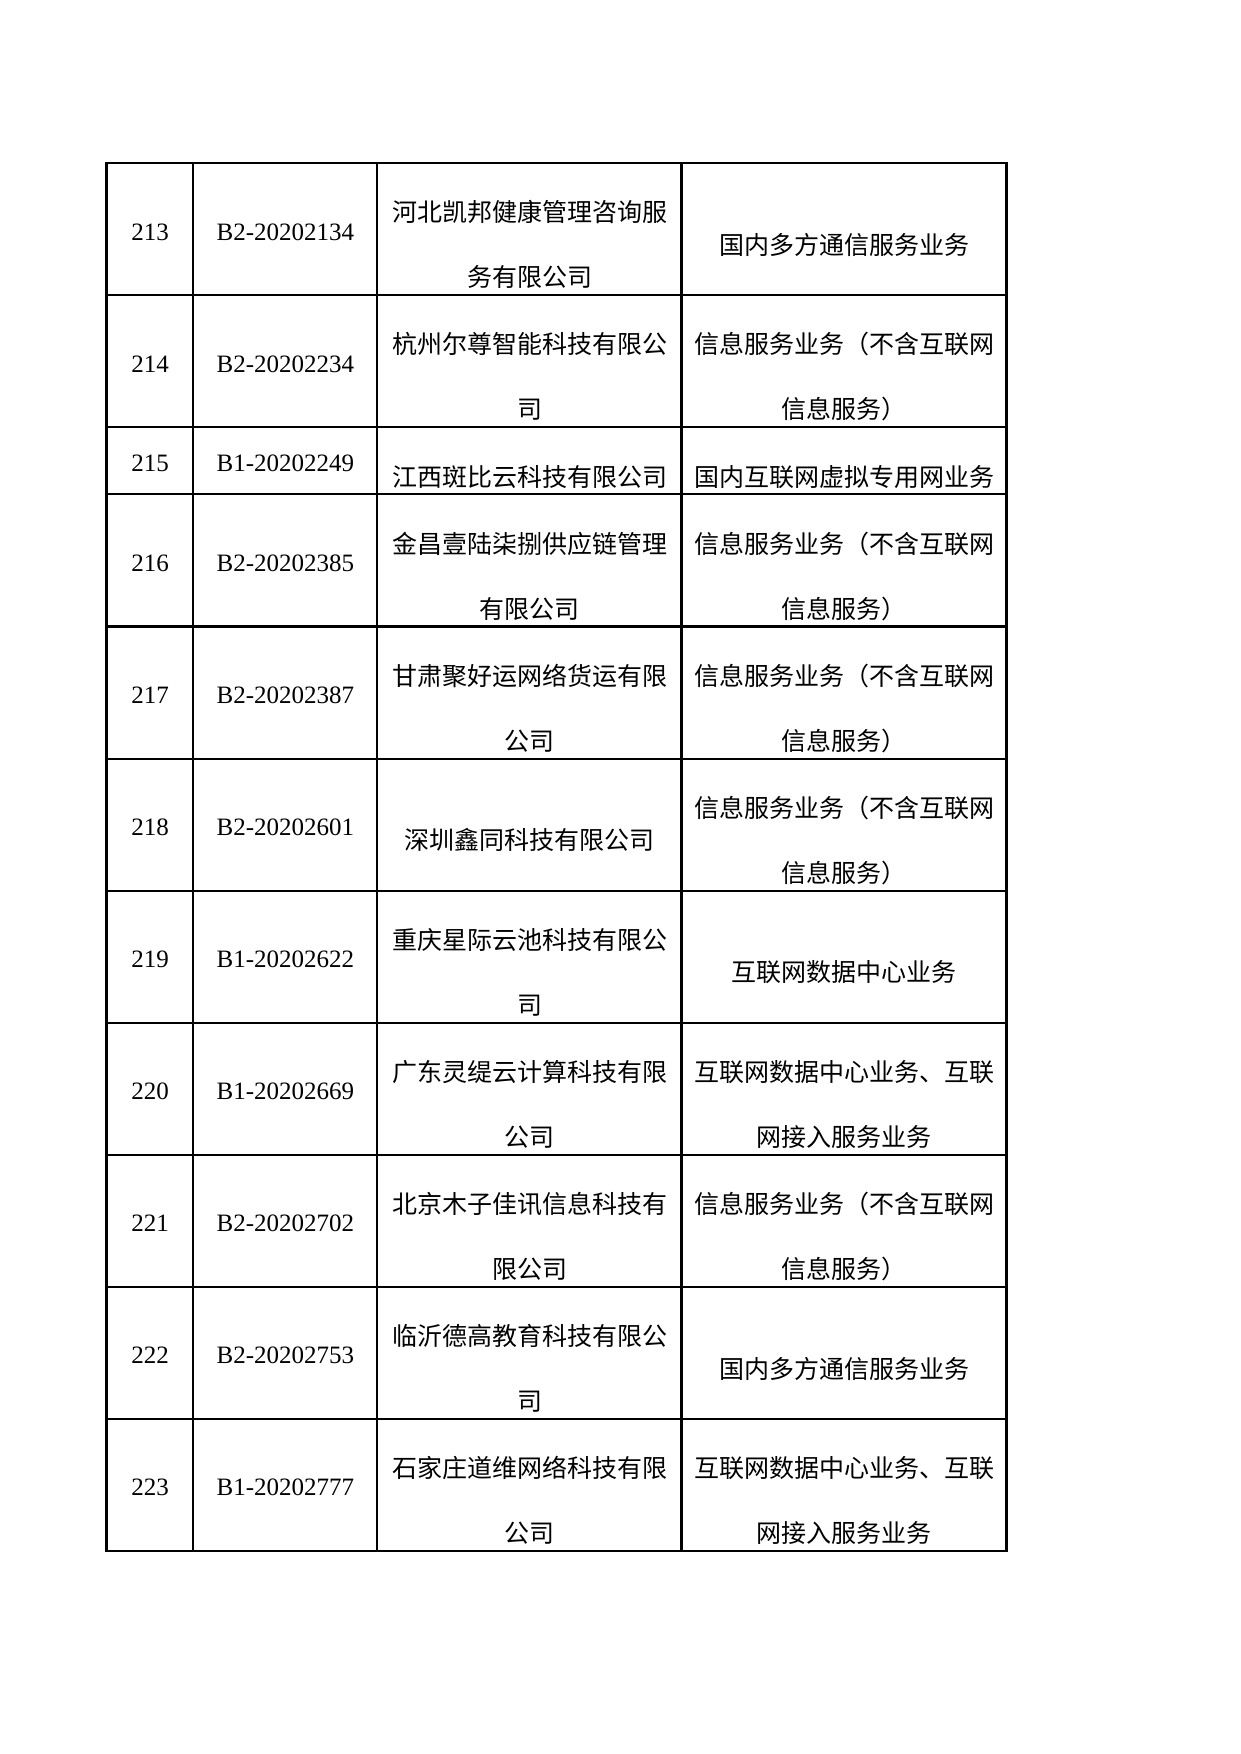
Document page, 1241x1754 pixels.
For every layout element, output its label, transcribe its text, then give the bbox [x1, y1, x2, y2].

table_cell 221 [108, 1156, 192, 1286]
table_cell 重庆星际云池科技有限公司 [378, 892, 680, 1022]
table_cell 219 [108, 892, 192, 1022]
table_cell 深圳鑫同科技有限公司 [378, 760, 680, 889]
table_cell B1-20202777 [194, 1420, 376, 1550]
table_cell 金昌壹陆柒捌供应链管理有限公司 [378, 495, 680, 625]
table_cell 互联网数据中心业务、互联网接入服务业务 [683, 1420, 1005, 1550]
table_cell B2-20202753 [194, 1288, 376, 1418]
table_cell 213 [108, 164, 192, 294]
table_cell 216 [108, 495, 192, 625]
table_cell B2-20202134 [194, 164, 376, 294]
table_cell B2-20202387 [194, 628, 376, 757]
table_cell 河北凯邦健康管理咨询服务有限公司 [378, 164, 680, 294]
table_cell 国内互联网虚拟专用网业务 [683, 428, 1005, 493]
table_cell 217 [108, 628, 192, 757]
table_cell 互联网数据中心业务、互联网接入服务业务 [683, 1024, 1005, 1154]
table_cell 218 [108, 760, 192, 889]
table_cell 222 [108, 1288, 192, 1418]
table_cell 信息服务业务（不含互联网信息服务） [683, 495, 1005, 625]
table_cell B1-20202622 [194, 892, 376, 1022]
table_cell 国内多方通信服务业务 [683, 1288, 1005, 1418]
table_cell 214 [108, 296, 192, 426]
table_cell 信息服务业务（不含互联网信息服务） [683, 1156, 1005, 1286]
table_cell 甘肃聚好运网络货运有限公司 [378, 628, 680, 757]
table_cell 互联网数据中心业务 [683, 892, 1005, 1022]
table_cell 临沂德高教育科技有限公司 [378, 1288, 680, 1418]
table_cell 信息服务业务（不含互联网信息服务） [683, 296, 1005, 426]
table_cell 国内多方通信服务业务 [683, 164, 1005, 294]
table_cell 220 [108, 1024, 192, 1154]
table_cell 北京木子佳讯信息科技有限公司 [378, 1156, 680, 1286]
table_cell 信息服务业务（不含互联网信息服务） [683, 760, 1005, 889]
table_cell B2-20202702 [194, 1156, 376, 1286]
table_cell 杭州尔尊智能科技有限公司 [378, 296, 680, 426]
table_cell B2-20202234 [194, 296, 376, 426]
table_cell 信息服务业务（不含互联网信息服务） [683, 628, 1005, 757]
table_cell 215 [108, 428, 192, 493]
table_cell B2-20202601 [194, 760, 376, 889]
table_cell 江西斑比云科技有限公司 [378, 428, 680, 493]
table_cell 223 [108, 1420, 192, 1550]
table_cell 广东灵缇云计算科技有限公司 [378, 1024, 680, 1154]
table_cell B1-20202249 [194, 428, 376, 493]
table_cell B2-20202385 [194, 495, 376, 625]
table_cell 石家庄道维网络科技有限公司 [378, 1420, 680, 1550]
table_cell B1-20202669 [194, 1024, 376, 1154]
